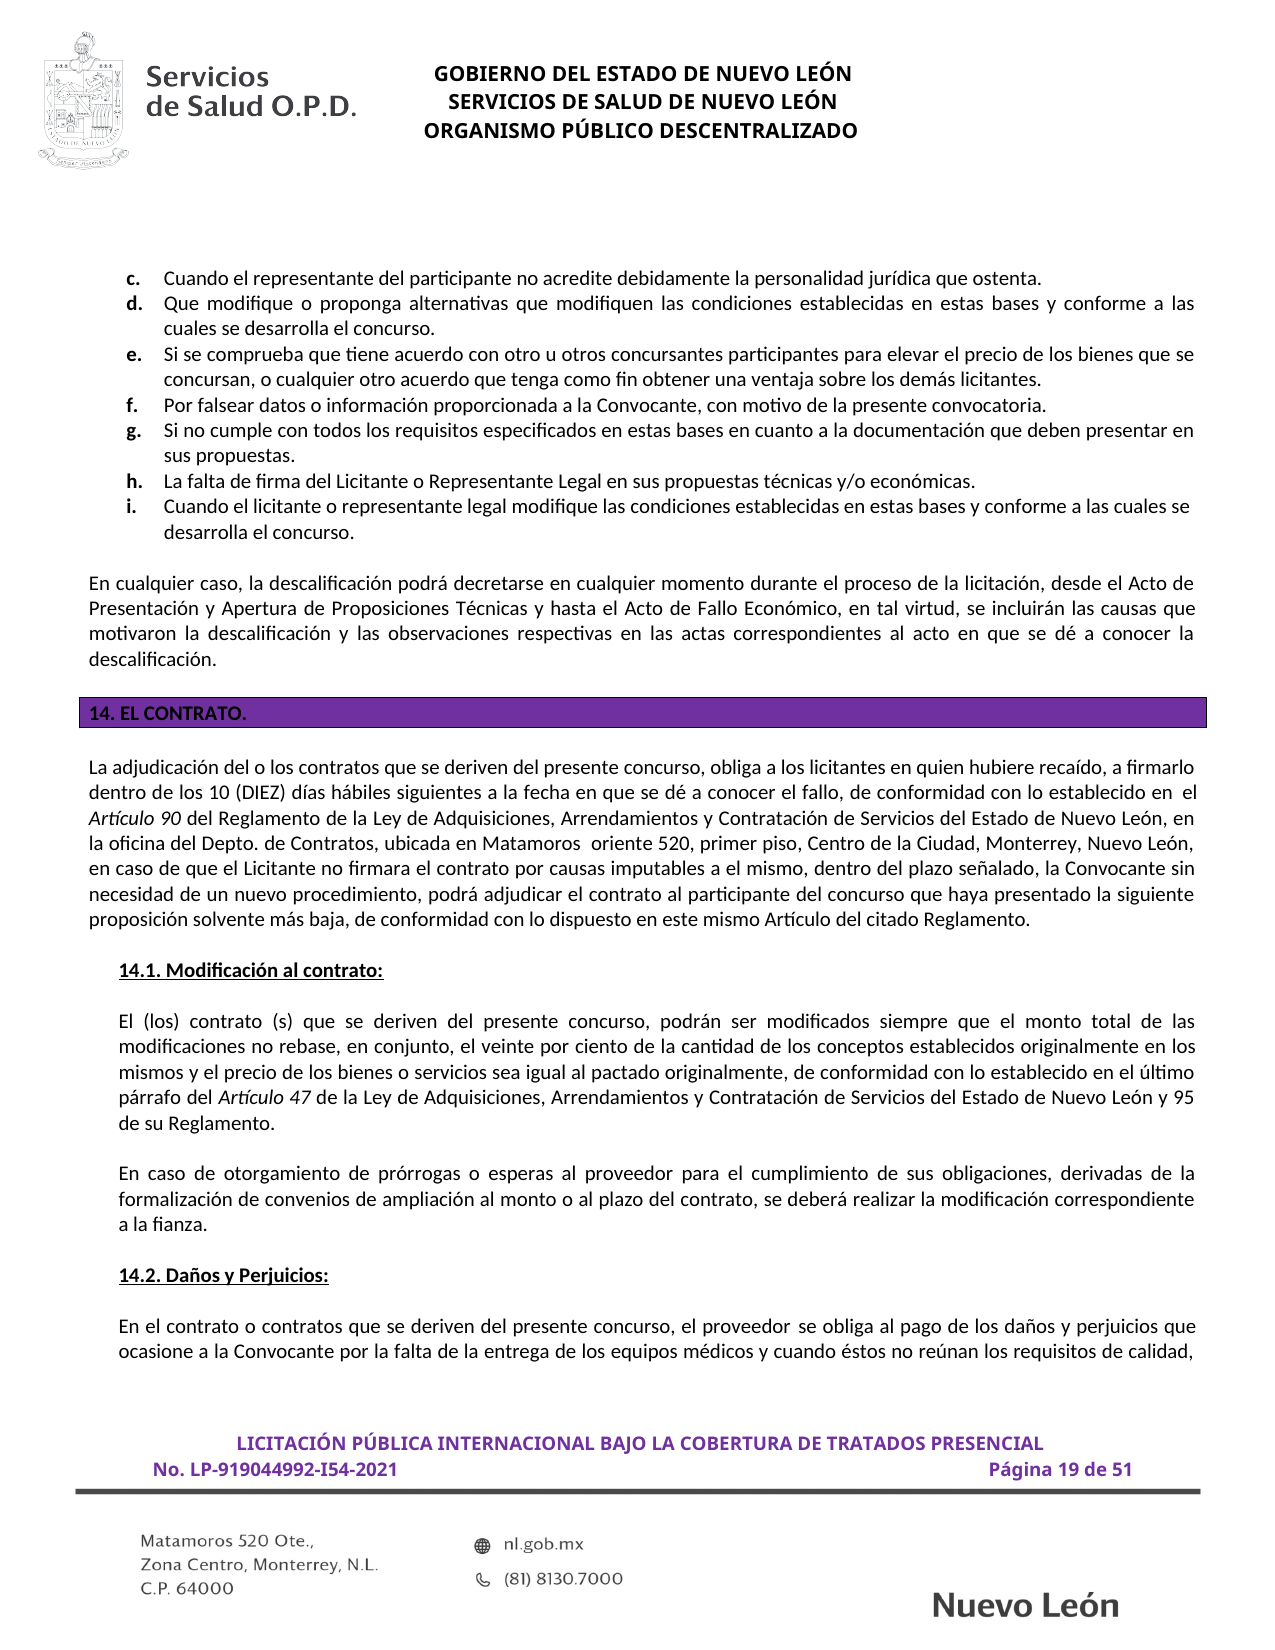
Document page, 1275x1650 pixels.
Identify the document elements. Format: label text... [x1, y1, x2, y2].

text 14. EL CONTRATO. [80, 698, 1206, 727]
text 14.2. Daños y Perjuicios: [118, 1262, 1197, 1288]
list Si se comprueba que tiene acuerdo con otro u otros concursantes participantes para elevar el precio de los bienes que se concursan, o cualquier otro acuerdo que tenga como fin obtener una ventaja sobre los demás licitantes. [126, 341, 1197, 392]
list La falta de firma del Licitante o Representante Legal en sus propuestas técnicas y/o económicas. [126, 468, 1197, 493]
picture [49, 1476, 1225, 1650]
list Cuando el licitante o representante legal modifique las condiciones establecidas en estas bases y conforme a las cuales se desarrolla el concurso. [126, 493, 1192, 544]
text 14.1. Modificación al contrato: [118, 957, 1197, 983]
text La adjudicación del o los contratos que se deriven del presente concurso, obliga a los licitantes en quien hubiere recaído, a firmarlo dentro de los 10 (DIEZ) días hábiles siguientes a la fecha en que se dé a conocer el fallo, de conformidad con lo establecido en el Artículo 90 del Reglamento de la Ley de Adquisiciones, Arrendamientos y Contratación de Servicios del Estado de Nuevo León, en la oficina del Depto. de Contratos, ubicada en Matamoros oriente 520, primer piso, Centro de la Ciudad, Monterrey, Nuevo León, en caso de que el Licitante no firmara el contrato por causas imputables a el mismo, dentro del plazo señalado, la Convocante sin necesidad de un nuevo procedimiento, podrá adjudicar el contrato al participante del concurso que haya presentado la siguiente proposición solvente más baja, de conformidad con lo dispuesto en este mismo Artículo del citado Reglamento. [89, 754, 1197, 932]
list Si no cumple con todos los requisitos especificados en estas bases en cuanto a la documentación que deben presentar en sus propuestas. [126, 417, 1197, 468]
text En caso de otorgamiento de prórrogas o esperas al proveedor para el cumplimiento de sus obligaciones, derivadas de la formalización de convenios de ampliación al monto o al plazo del contrato, se deberá realizar la modificación correspondiente a la fianza. [118, 1161, 1197, 1237]
picture [29, 0, 370, 252]
text El (los) contrato (s) que se deriven del presente concurso, podrán ser modificados siempre que el monto total de las modificaciones no rebase, en conjunto, el veinte por ciento de la cantidad de los conceptos establecidos originalmente en los mismos y el precio de los bienes o servicios sea igual al pactado originalmente, de conformidad con lo establecido en el último párrafo del Artículo 47 de la Ley de Adquisiciones, Arrendamientos y Contratación de Servicios del Estado de Nuevo León y 95 de su Reglamento. [118, 1008, 1197, 1135]
text En cualquier caso, la descalificación podrá decretarse en cualquier momento durante el proceso de la licitación, desde el Acto de Presentación y Apertura de Proposiciones Técnicas y hasta el Acto de Fallo Económico, en tal virtud, se incluirán las causas que motivaron la descalificación y las observaciones respectivas en las actas correspondientes al acto en que se dé a conocer la descalificación. [89, 570, 1197, 671]
list Que modifique o proponga alternativas que modifiquen las condiciones establecidas en estas bases y conforme a las cuales se desarrolla el concurso. [126, 290, 1197, 341]
list Cuando el representante del participante no acredite debidamente la personalidad jurídica que ostenta. [126, 265, 1197, 290]
list Por falsear datos o información proporcionada a la Convocante, con motivo de la presente convocatoria. [126, 392, 1197, 417]
